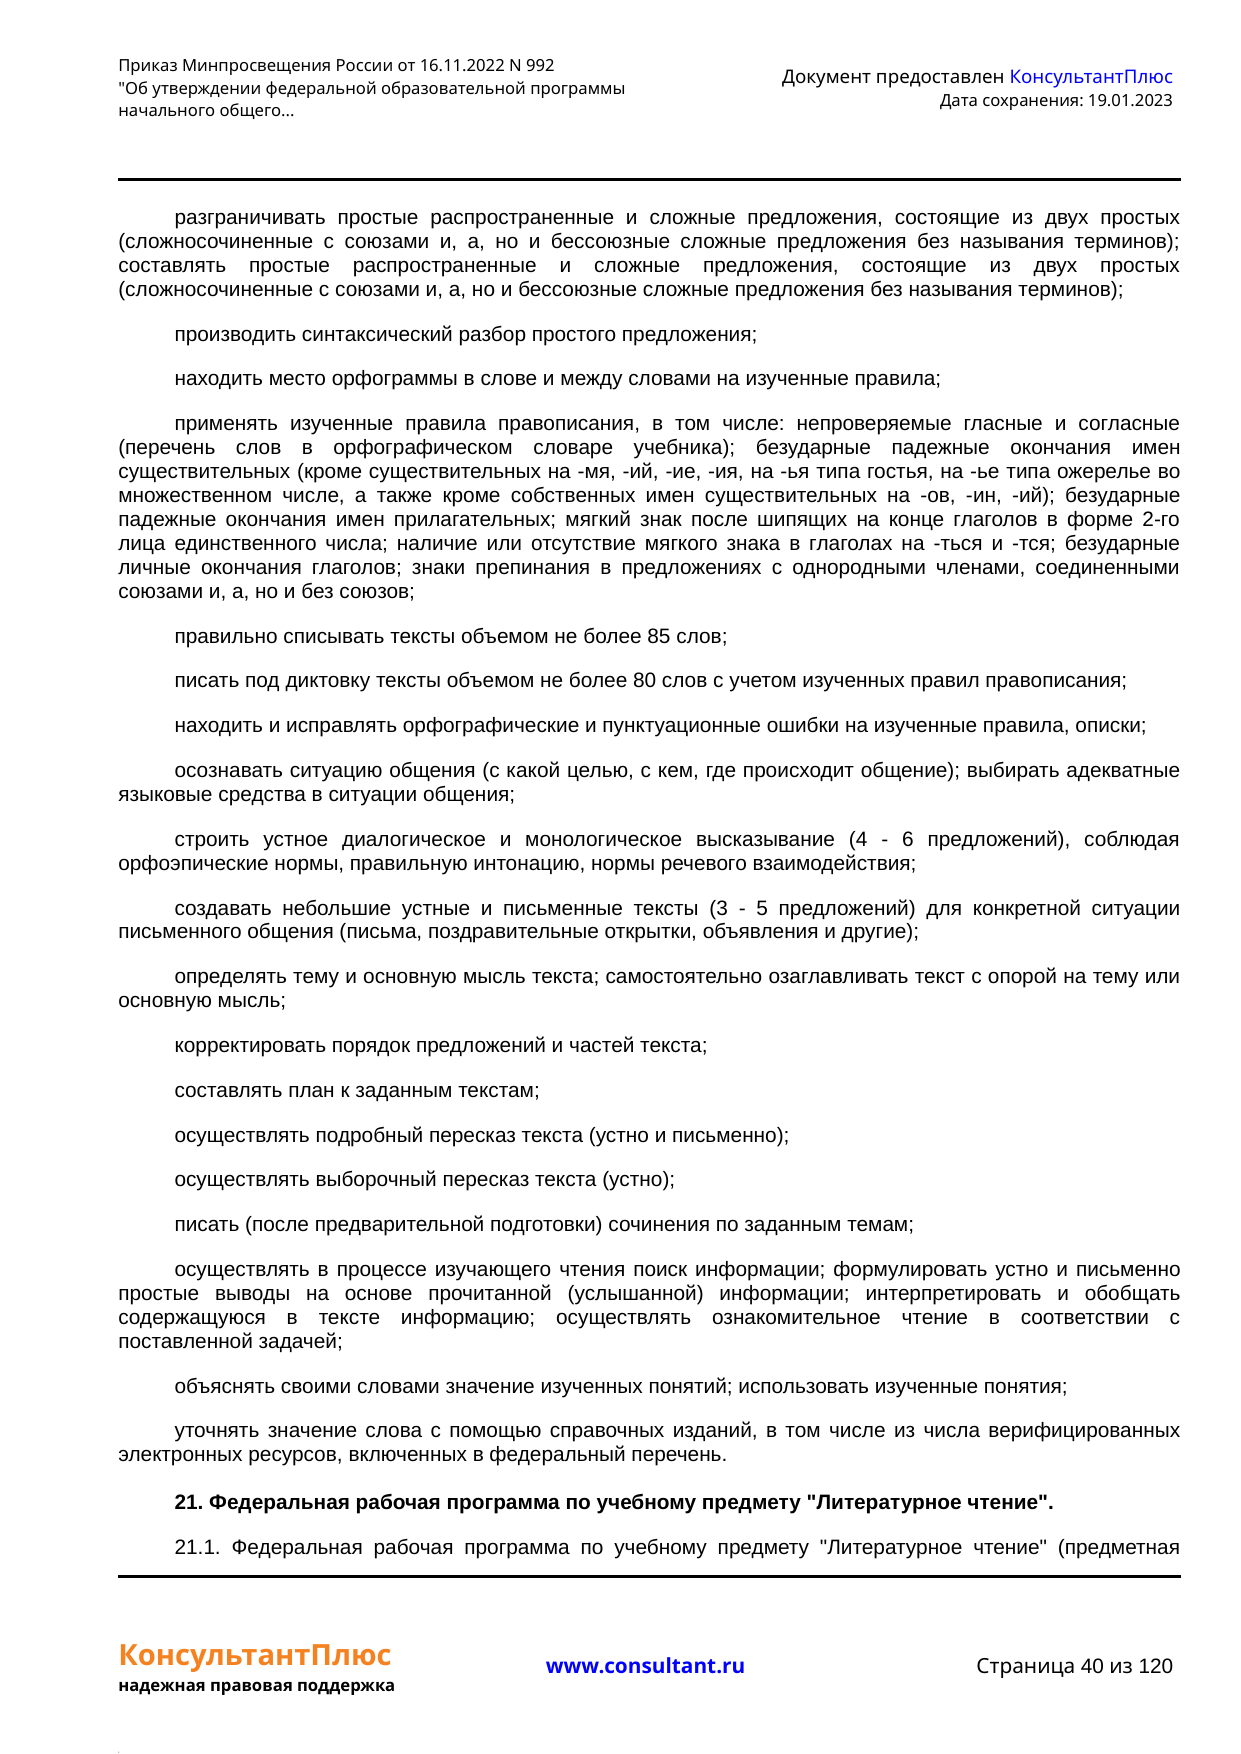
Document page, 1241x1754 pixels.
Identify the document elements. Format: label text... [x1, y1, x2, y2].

text писать под диктовку тексты объемом не более 80 слов с учетом изученных правил правописания; [118, 668, 1181, 692]
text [118, 1535, 1181, 1559]
text объяснять своими словами значение изученных понятий; использовать изученные понятия; [118, 1373, 1181, 1397]
text находить и исправлять орфографические и пунктуационные ошибки на изученные правила, описки; [118, 713, 1181, 737]
text осознавать ситуацию общения (с какой целью, с кем, где происходит общение); выбирать адекватные языковые средства в ситуации общения; [118, 758, 1181, 806]
text разграничивать простые распространенные и сложные предложения, состоящие из двух простых (сложносочиненные с союзами и, а, но и бессоюзные сложные предложения без называния терминов); составлять простые распространенные и сложные предложения, состоящие из двух простых (сложносочиненные с союзами и, а, но и бессоюзные сложные предложения без называния терминов); [118, 205, 1181, 301]
text применять изученные правила правописания, в том числе: непроверяемые гласные и согласные (перечень слов в орфографическом словаре учебника); безударные падежные окончания имен существительных (кроме существительных на -мя, -ий, -ие, -ия, на -ья типа гостья, на -ье типа ожерелье во множественном числе, а также кроме собственных имен существительных на -ов, -ин, -ий); безударные падежные окончания имен прилагательных; мягкий знак после шипящих на конце глаголов в форме 2-го лица единственного числа; наличие или отсутствие мягкого знака в глаголах на -ться и -тся; безударные личные окончания глаголов; знаки препинания в предложениях с однородными членами, соединенными союзами и, а, но и без союзов; [118, 411, 1181, 603]
text осуществлять подробный пересказ текста (устно и письменно); [118, 1122, 1181, 1146]
title 21. Федеральная рабочая программа по учебному предмету "Литературное чтение". [118, 1490, 1181, 1514]
text производить синтаксический разбор простого предложения; [118, 321, 1181, 345]
text уточнять значение слова с помощью справочных изданий, в том числе из числа верифицированных электронных ресурсов, включенных в федеральный перечень. [118, 1418, 1181, 1466]
text строить устное диалогическое и монологическое высказывание (4 - 6 предложений), соблюдая орфоэпические нормы, правильную интонацию, нормы речевого взаимодействия; [118, 827, 1181, 874]
text правильно списывать тексты объемом не более 85 слов; [118, 623, 1181, 647]
text определять тему и основную мысль текста; самостоятельно озаглавливать текст с опорой на тему или основную мысль; [118, 964, 1181, 1012]
text составлять план к заданным текстам; [118, 1078, 1181, 1102]
text корректировать порядок предложений и частей текста; [118, 1033, 1181, 1057]
text осуществлять в процессе изучающего чтения поиск информации; формулировать устно и письменно простые выводы на основе прочитанной (услышанной) информации; интерпретировать и обобщать содержащуюся в тексте информацию; осуществлять ознакомительное чтение в соответствии с поставленной задачей; [118, 1257, 1181, 1353]
text осуществлять выборочный пересказ текста (устно); [118, 1167, 1181, 1191]
text писать (после предварительной подготовки) сочинения по заданным темам; [118, 1212, 1181, 1236]
text создавать небольшие устные и письменные тексты (3 - 5 предложений) для конкретной ситуации письменного общения (письма, поздравительные открытки, объявления и другие); [118, 895, 1181, 943]
text находить место орфограммы в слове и между словами на изученные правила; [118, 366, 1181, 390]
